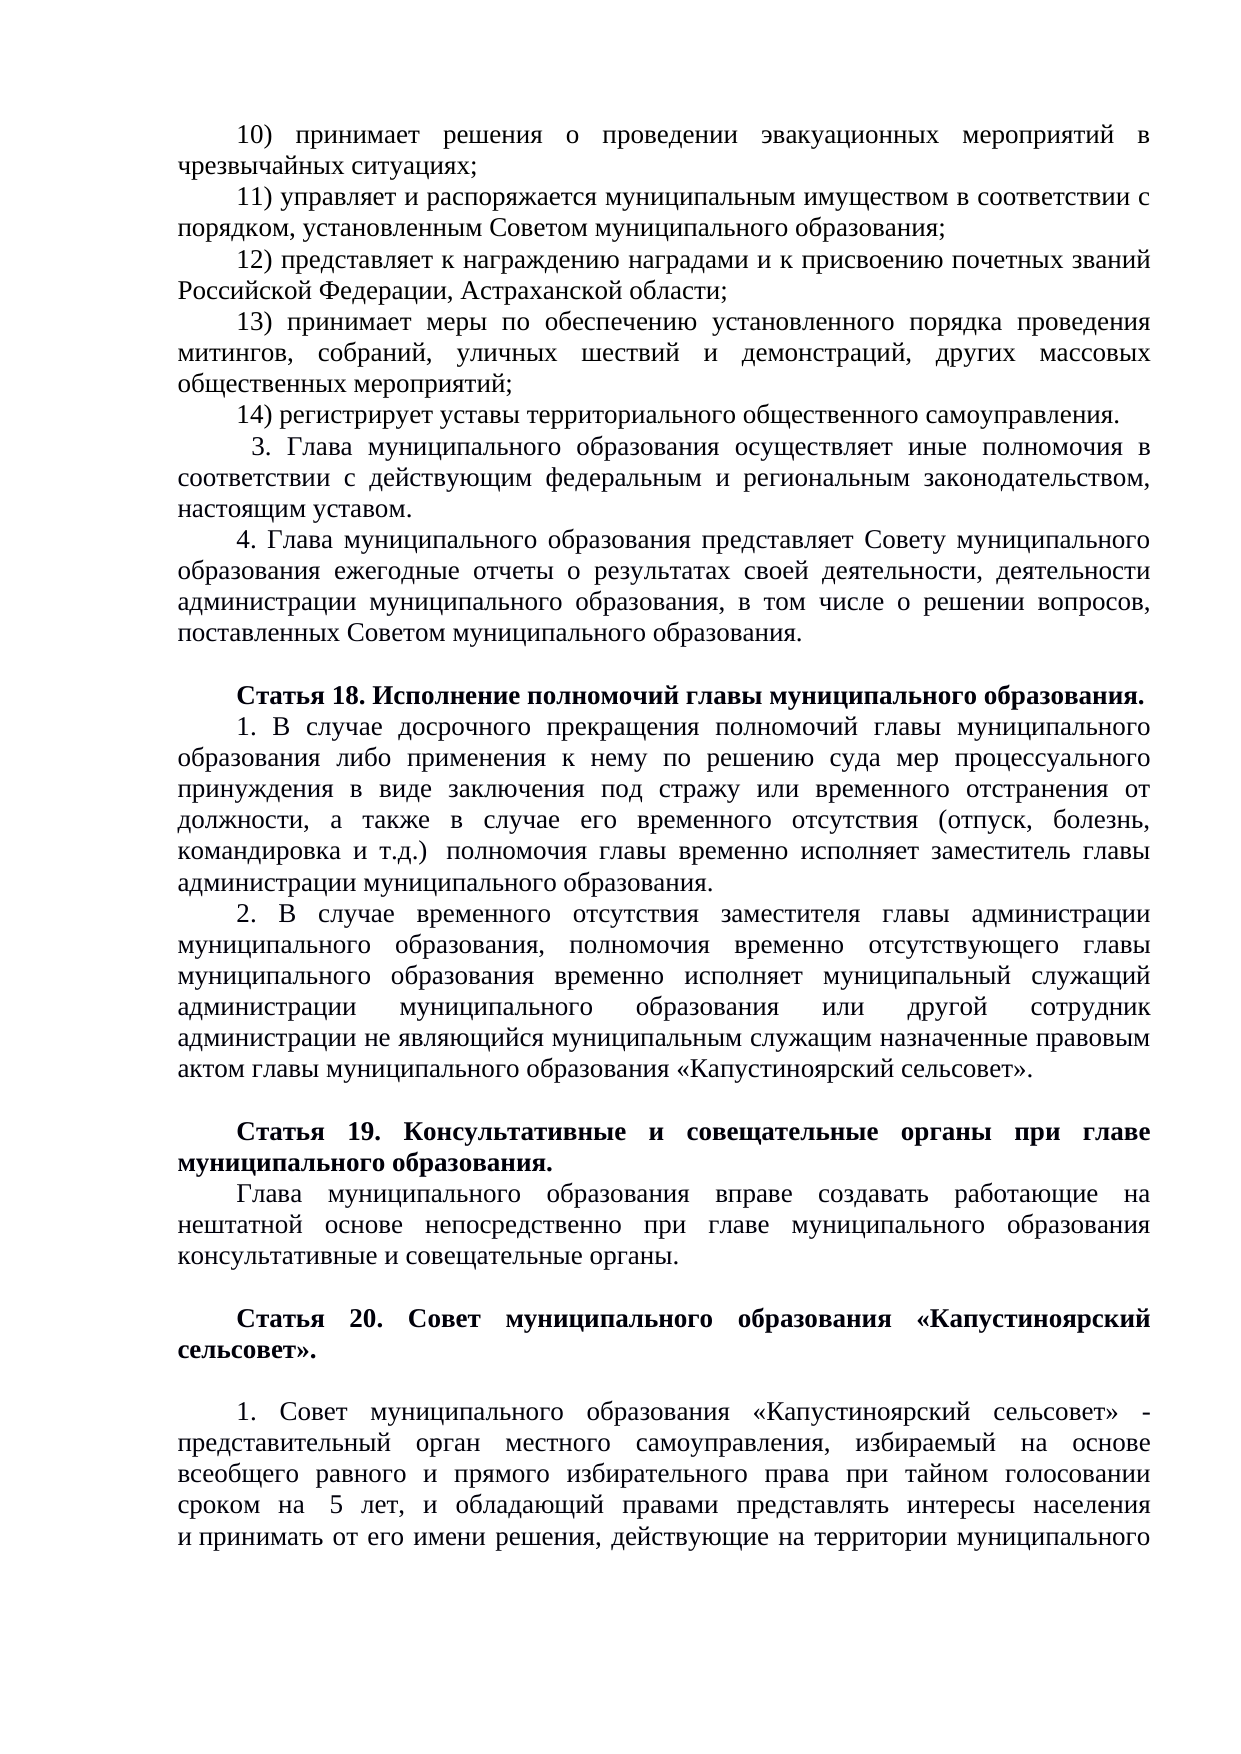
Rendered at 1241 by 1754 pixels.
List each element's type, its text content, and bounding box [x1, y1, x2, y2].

text 1. В случае досрочного прекращения полномочий главы муниципального образования либо применения к нему по решению суда мер процессуального принуждения в виде заключения под стражу или временного отстранения от должности, а также в случае его временного отсутствия (отпуск, болезнь, командировка и т.д.) полномочия главы временно исполняет заместитель главы администрации муниципального образования. [177, 710, 1152, 897]
text Статья 19. Консультативные и совещательные органы при главе муниципального образования. [177, 1115, 1152, 1177]
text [177, 1395, 1152, 1551]
text 12) представляет к награждению наградами и к присвоению почетных званий Российской Федерации, Астраханской области; [177, 243, 1152, 305]
text 3. Глава муниципального образования осуществляет иные полномочия в соответствии с действующим федеральным и региональным законодательством, настоящим уставом. [177, 429, 1152, 523]
text 11) управляет и распоряжается муниципальным имуществом в соответствии с порядком, установленным Советом муниципального образования; [177, 180, 1152, 243]
text 14) регистрирует уставы территориального общественного самоуправления. [177, 398, 1152, 429]
text Глава муниципального образования вправе создавать работающие на нештатной основе непосредственно при главе муниципального образования консультативные и совещательные органы. [177, 1177, 1152, 1271]
text Статья 20. Совет муниципального образования «Капустиноярский сельсовет». [177, 1302, 1152, 1364]
text 13) принимает меры по обеспечению установленного порядка проведения митингов, собраний, уличных шествий и демонстраций, других массовых общественных мероприятий; [177, 305, 1152, 398]
text Статья 18. Исполнение полномочий главы муниципального образования. [177, 679, 1152, 710]
text 10) принимает решения о проведении эвакуационных мероприятий в чрезвычайных ситуациях; [177, 118, 1152, 180]
text 2. В случае временного отсутствия заместителя главы администрации муниципального образования, полномочия временно отсутствующего главы муниципального образования временно исполняет муниципальный служащий администрации муниципального образования или другой сотрудник администрации не являющийся муниципальным служащим назначенные правовым актом главы муниципального образования «Капустиноярский сельсовет». [177, 897, 1152, 1084]
text 4. Глава муниципального образования представляет Совету муниципального образования ежегодные отчеты о результатах своей деятельности, деятельности администрации муниципального образования, в том числе о решении вопросов, поставленных Советом муниципального образования. [177, 523, 1152, 648]
